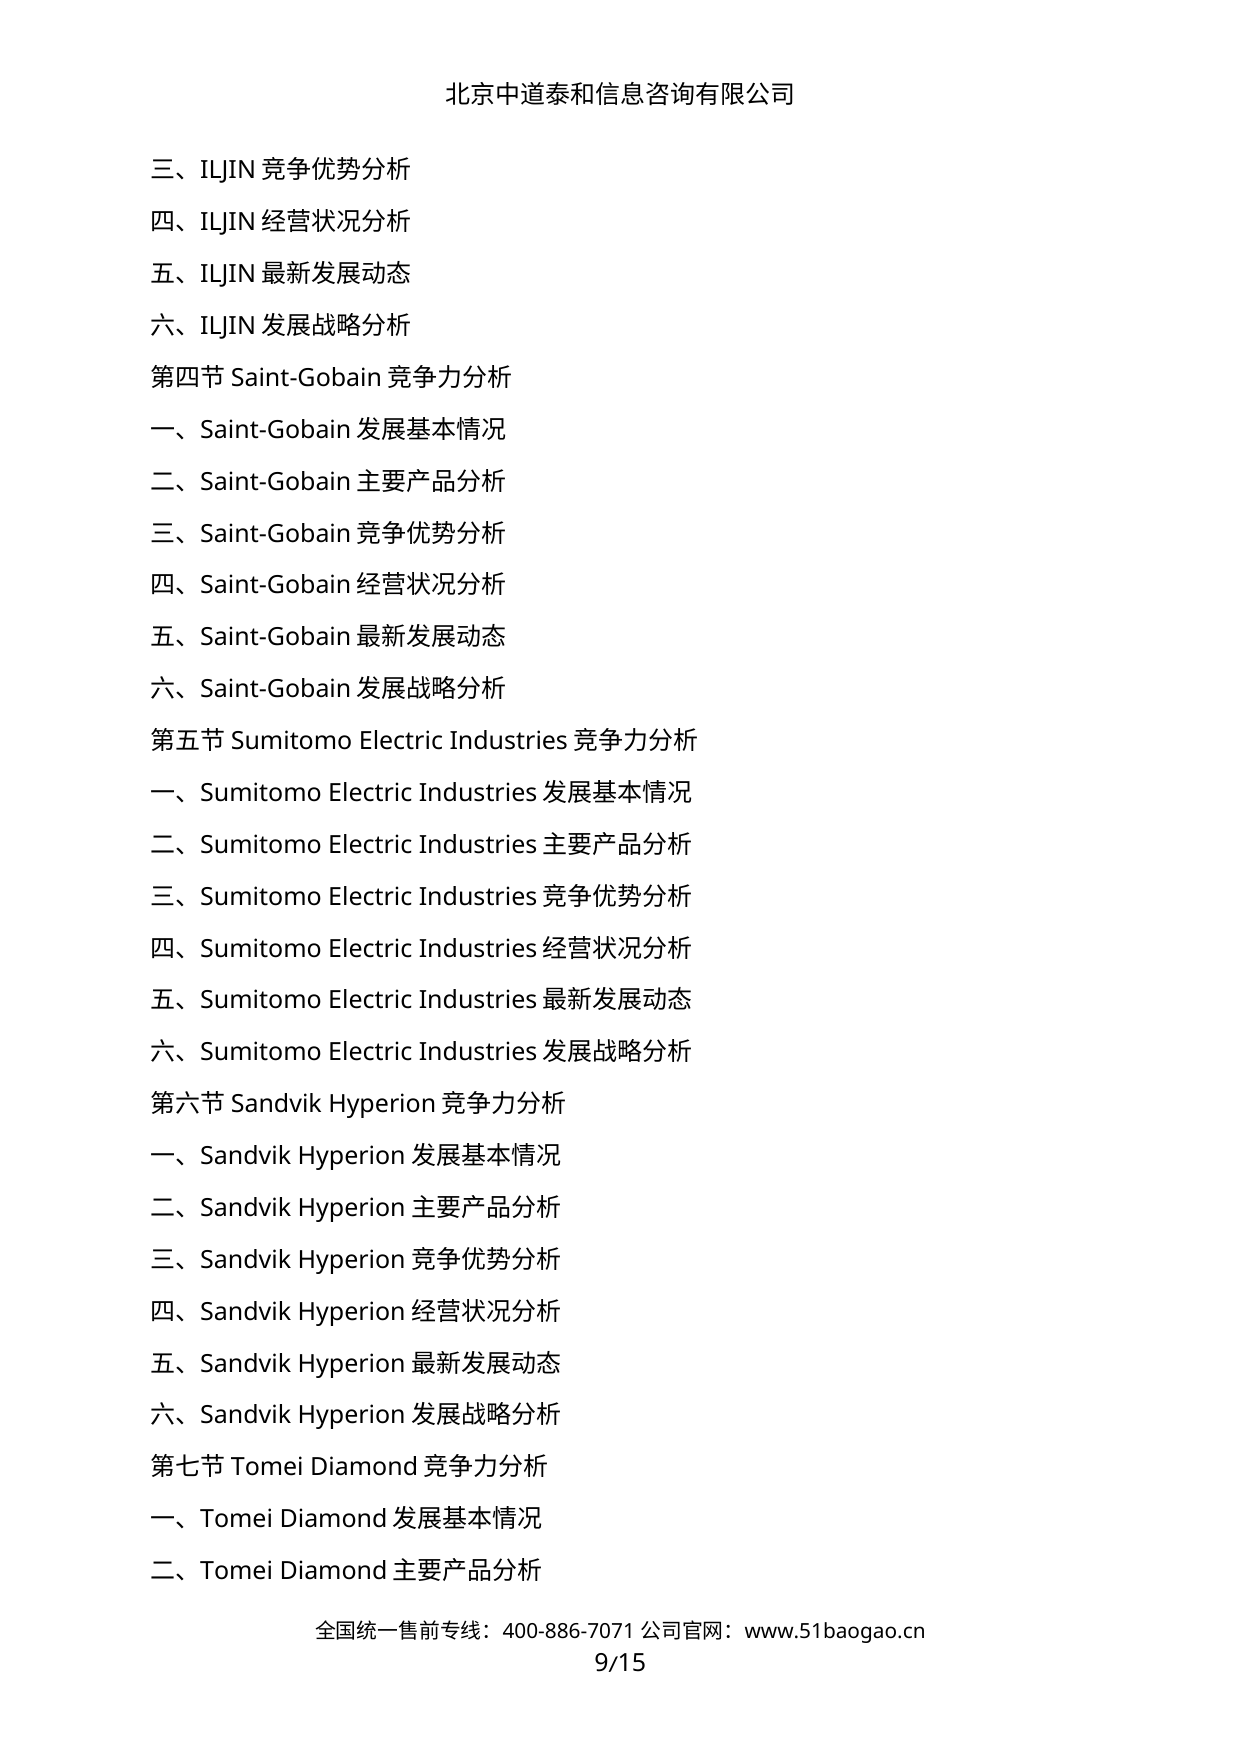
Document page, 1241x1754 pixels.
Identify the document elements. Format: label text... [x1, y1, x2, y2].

text 五、Sumitomo Electric Industries最新发展动态 [150, 980, 1090, 1016]
text 六、Saint-Gobain发展战略分析 [150, 669, 1090, 705]
text 二、Tomei Diamond主要产品分析 [150, 1551, 1090, 1587]
text 二、Sandvik Hyperion主要产品分析 [150, 1187, 1090, 1224]
text 二、Sumitomo Electric Industries主要产品分析 [150, 824, 1090, 861]
text 二、Saint-Gobain主要产品分析 [150, 461, 1090, 497]
text 五、ILJIN最新发展动态 [150, 254, 1090, 290]
text 一、Tomei Diamond发展基本情况 [150, 1499, 1090, 1535]
text 五、Saint-Gobain最新发展动态 [150, 617, 1090, 653]
text 四、ILJIN经营状况分析 [150, 202, 1090, 238]
text 第五节 Sumitomo Electric Industries竞争力分析 [150, 721, 1090, 757]
text 五、Sandvik Hyperion最新发展动态 [150, 1343, 1090, 1379]
text 三、Sandvik Hyperion竞争优势分析 [150, 1239, 1090, 1276]
text 一、Sumitomo Electric Industries发展基本情况 [150, 772, 1090, 809]
text 一、Sandvik Hyperion发展基本情况 [150, 1136, 1090, 1172]
text 三、Sumitomo Electric Industries竞争优势分析 [150, 876, 1090, 912]
text 第四节 Saint-Gobain竞争力分析 [150, 357, 1090, 394]
text 第六节 Sandvik Hyperion竞争力分析 [150, 1084, 1090, 1120]
text 三、ILJIN竞争优势分析 [150, 150, 1090, 186]
text 六、Sumitomo Electric Industries发展战略分析 [150, 1032, 1090, 1068]
text 四、Saint-Gobain经营状况分析 [150, 565, 1090, 601]
text 六、ILJIN发展战略分析 [150, 306, 1090, 342]
text 一、Saint-Gobain发展基本情况 [150, 409, 1090, 446]
text 四、Sandvik Hyperion经营状况分析 [150, 1291, 1090, 1327]
text 四、Sumitomo Electric Industries经营状况分析 [150, 928, 1090, 964]
text 三、Saint-Gobain竞争优势分析 [150, 513, 1090, 549]
text 第七节 Tomei Diamond竞争力分析 [150, 1447, 1090, 1483]
text 六、Sandvik Hyperion发展战略分析 [150, 1395, 1090, 1431]
